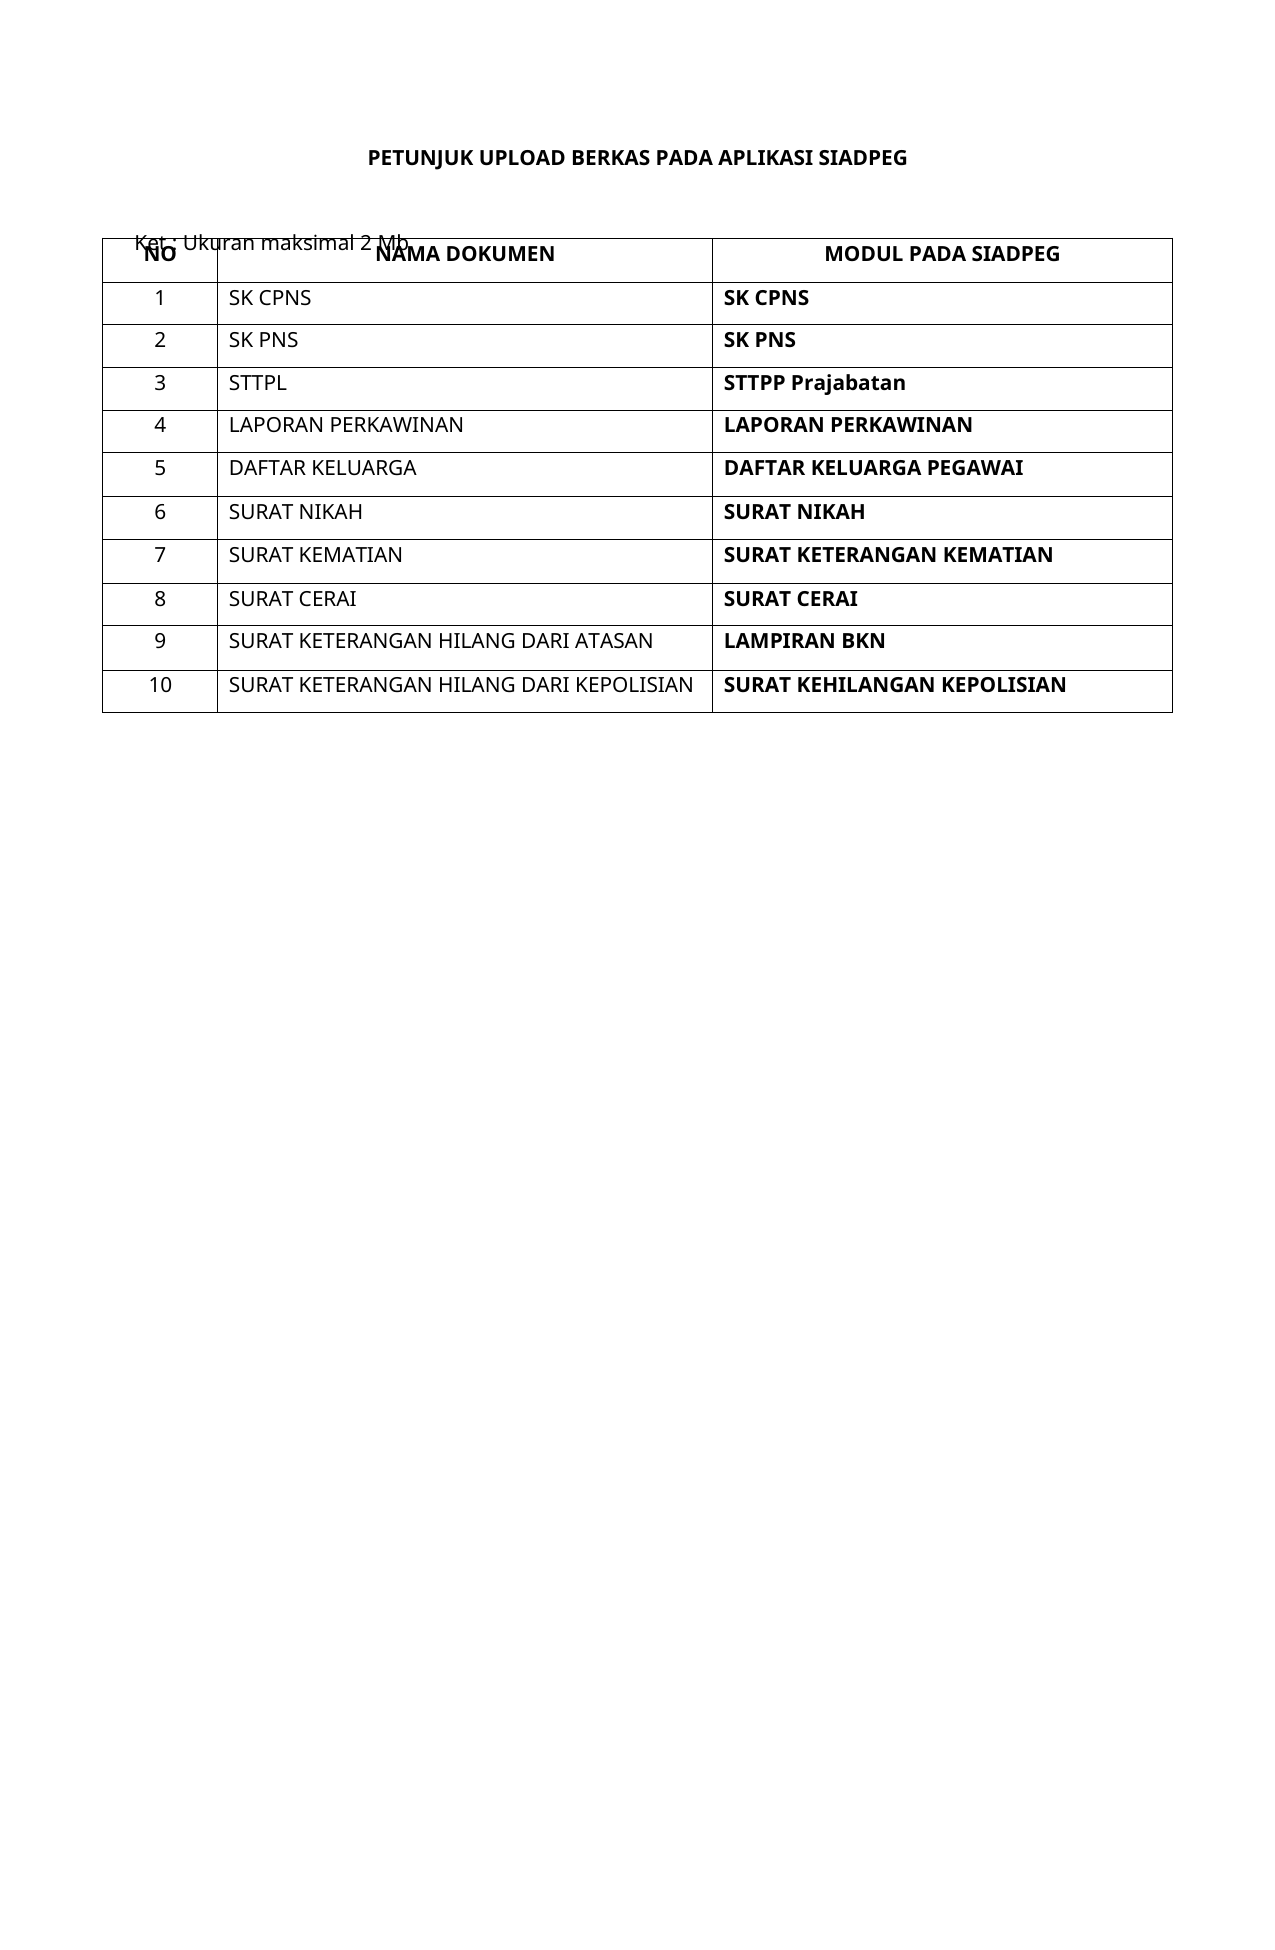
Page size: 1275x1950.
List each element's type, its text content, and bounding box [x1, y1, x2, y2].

text PETUNJUK UPLOAD BERKAS PADA APLIKASI SIADPEG [59, 143, 1216, 171]
table_cell LAMPIRAN BKN [713, 626, 1172, 669]
table_cell SURAT KEMATIAN [218, 540, 712, 583]
table_header NAMA DOKUMEN [218, 239, 712, 282]
text Ket : Ukuran maksimal 2 Mb [59, 228, 1216, 257]
table_cell SK CPNS [218, 283, 712, 324]
table_header NO [103, 239, 217, 282]
table_cell STTPP Prajabatan [713, 368, 1172, 409]
table_cell DAFTAR KELUARGA [218, 453, 712, 496]
table_cell SK CPNS [713, 283, 1172, 324]
table_cell SK PNS [713, 325, 1172, 367]
table_cell SURAT KETERANGAN HILANG DARI ATASAN [218, 626, 712, 669]
table_cell SK PNS [218, 325, 712, 367]
table_cell SURAT CERAI [713, 584, 1172, 625]
table_cell DAFTAR KELUARGA PEGAWAI [713, 453, 1172, 496]
table_cell LAPORAN PERKAWINAN [218, 411, 712, 452]
table_cell SURAT NIKAH [713, 497, 1172, 539]
table_cell SURAT NIKAH [218, 497, 712, 539]
table_cell 10 [103, 671, 217, 712]
table_cell SURAT CERAI [218, 584, 712, 625]
table_header MODUL PADA SIADPEG [713, 239, 1172, 282]
table_cell 3 [103, 368, 217, 409]
table_cell 8 [103, 584, 217, 625]
table_cell 5 [103, 453, 217, 496]
table_cell SURAT KETERANGAN KEMATIAN [713, 540, 1172, 583]
table_cell LAPORAN PERKAWINAN [713, 411, 1172, 452]
table_cell SURAT KETERANGAN HILANG DARI KEPOLISIAN [218, 671, 712, 712]
table_cell 7 [103, 540, 217, 583]
table_cell 2 [103, 325, 217, 367]
table_cell SURAT KEHILANGAN KEPOLISIAN [713, 671, 1172, 712]
table_cell 6 [103, 497, 217, 539]
table_cell 9 [103, 626, 217, 669]
table_cell 1 [103, 283, 217, 324]
table_cell 4 [103, 411, 217, 452]
table_cell STTPL [218, 368, 712, 409]
